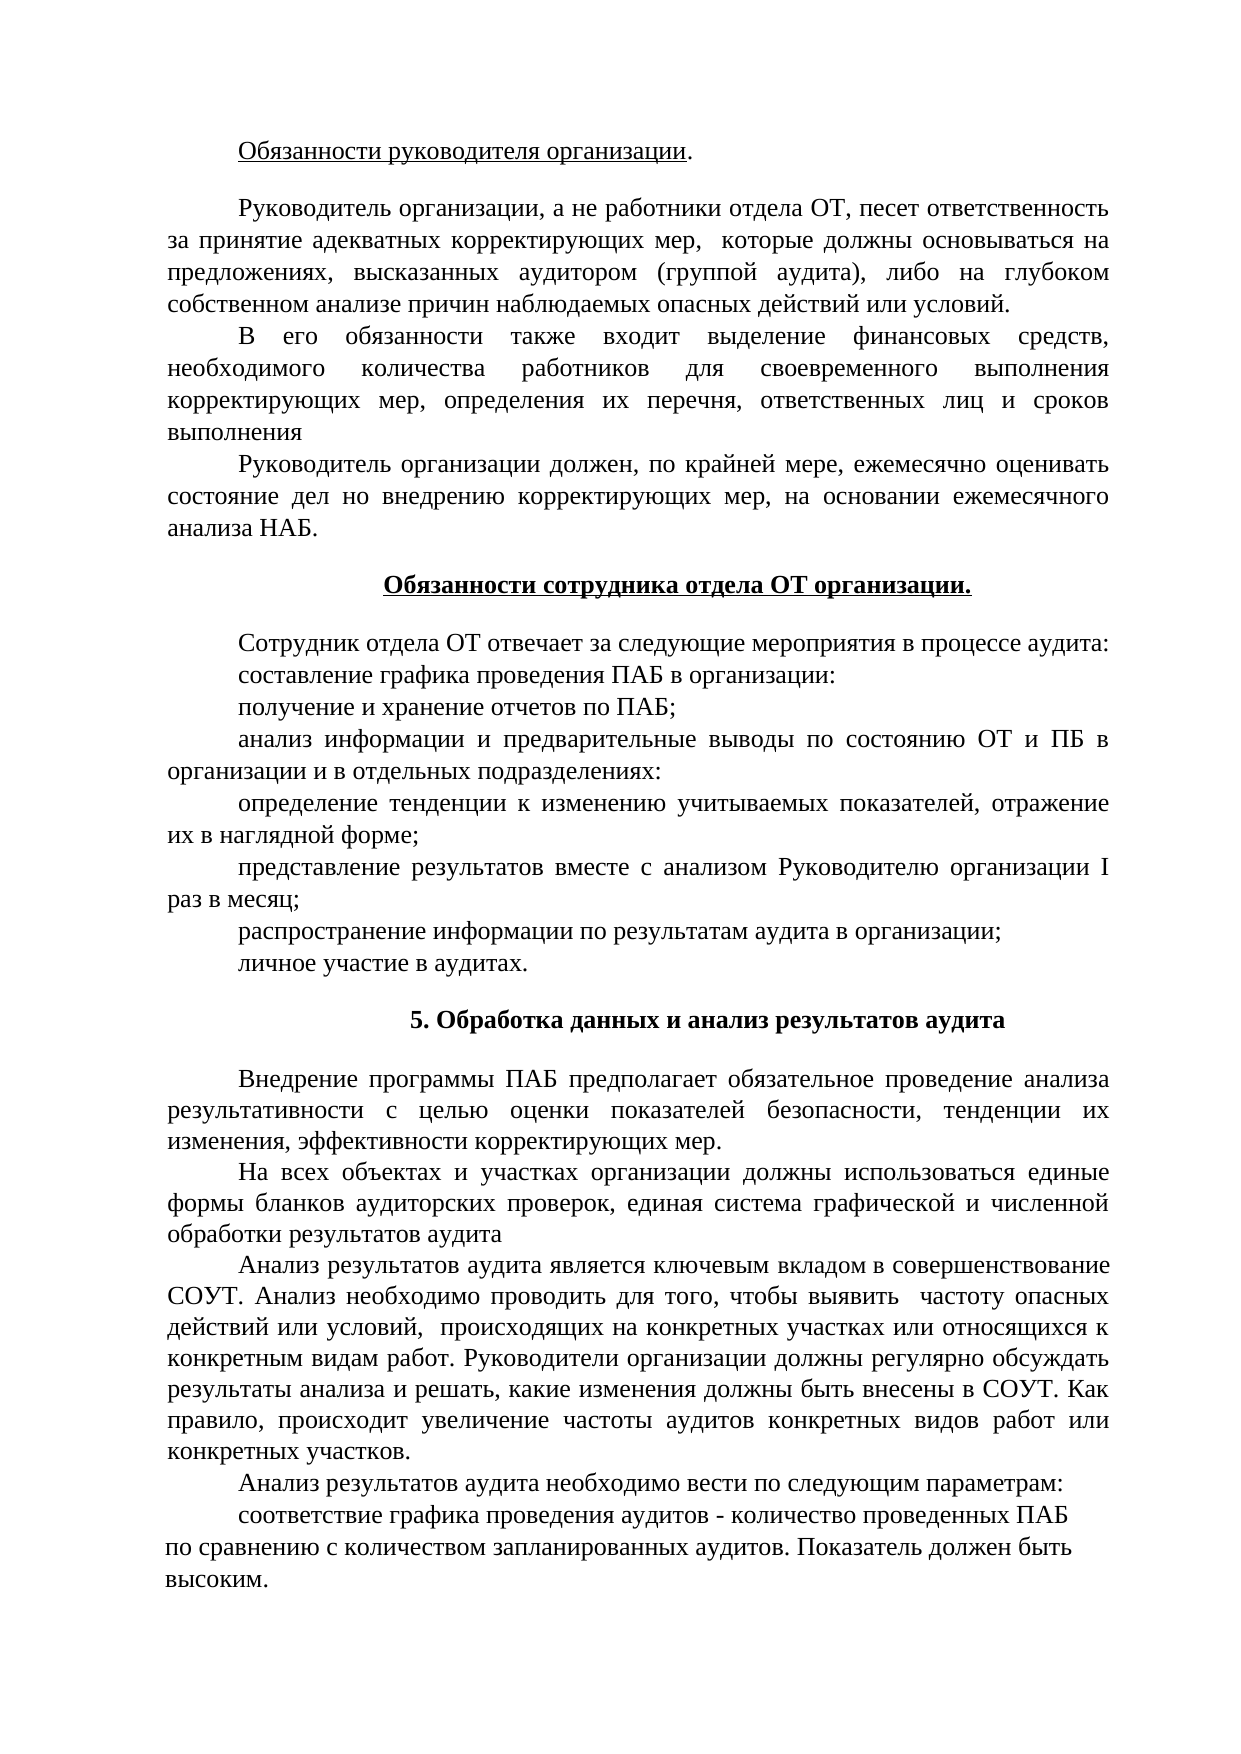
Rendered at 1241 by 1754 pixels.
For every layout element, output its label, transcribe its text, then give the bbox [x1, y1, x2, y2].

text представление результатов вместе с анализом Руководителю организации I раз в месяц; [167, 850, 1111, 914]
text Анализ результатов аудита является ключевым вкладом в совершенствование СОУТ. Анализ необходимо проводить для того, чтобы выявить частоту опасных действий или условий, происходящих на конкретных участках или относящихся к конкретным видам работ. Руководители организации должны регулярно обсуждать результаты анализа и решать, какие изменения должны быть внесены в СОУТ. Как правило, происходит увеличение частоты аудитов конкретных видов работ или конкретных участков. [167, 1249, 1111, 1466]
text На всех объектах и участках организации должны использоваться единые формы бланков аудиторских проверок, единая система графической и численной обработки результатов аудита [167, 1156, 1111, 1249]
text составление графика проведения ПАБ в организации: получение и хранение отчетов по ПАБ; [238, 658, 883, 722]
text Анализ результатов аудита необходимо вести по следующим параметрам: [165, 1466, 1108, 1498]
text соответствие графика проведения аудитов - количество проведенных ПАБ по сравнению с количеством запланированных аудитов. Показатель должен быть высоким. [165, 1498, 1108, 1594]
text определение тенденции к изменению учитываемых показателей, отражение их в наглядной форме; [167, 786, 1111, 850]
text Руководитель организации должен, по крайней мере, ежемесячно оценивать состояние дел но внедрению корректирующих мер, на основании ежемесячного анализа НАБ. [167, 447, 1111, 543]
text 5. Обработка данных и анализ результатов аудита [298, 1008, 1117, 1034]
text Сотрудник отдела ОТ отвечает за следующие мероприятия в процессе аудита: [167, 626, 1111, 658]
text распространение информации по результатам аудита в организации; личное участие в аудитах. [238, 914, 1069, 978]
text Обязанности сотрудника отдела ОТ организации. [167, 572, 1117, 598]
text Внедрение программы ПАБ предполагает обязательное проведение анализа результативности с целью оценки показателей безопасности, тенденции их изменения, эффективности корректирующих мер. [167, 1062, 1111, 1156]
text В его обязанности также входит выделение финансовых средств, необходимого количества работников для своевременного выполнения корректирующих мер, определения их перечня, ответственных лиц и сроков выполнения [167, 319, 1111, 447]
text Руководитель организации, а не работники отдела ОТ, песет ответственность за принятие адекватных корректирующих мер, которые должны основываться на предложениях, высказанных аудитором (группой аудита), либо на глубоком собственном анализе причин наблюдаемых опасных действий или условий. [167, 191, 1111, 319]
text Обязанности руководителя организации. [167, 138, 1117, 164]
text анализ информации и предварительные выводы по состоянию ОТ и ПБ в организации и в отдельных подразделениях: [167, 722, 1111, 786]
